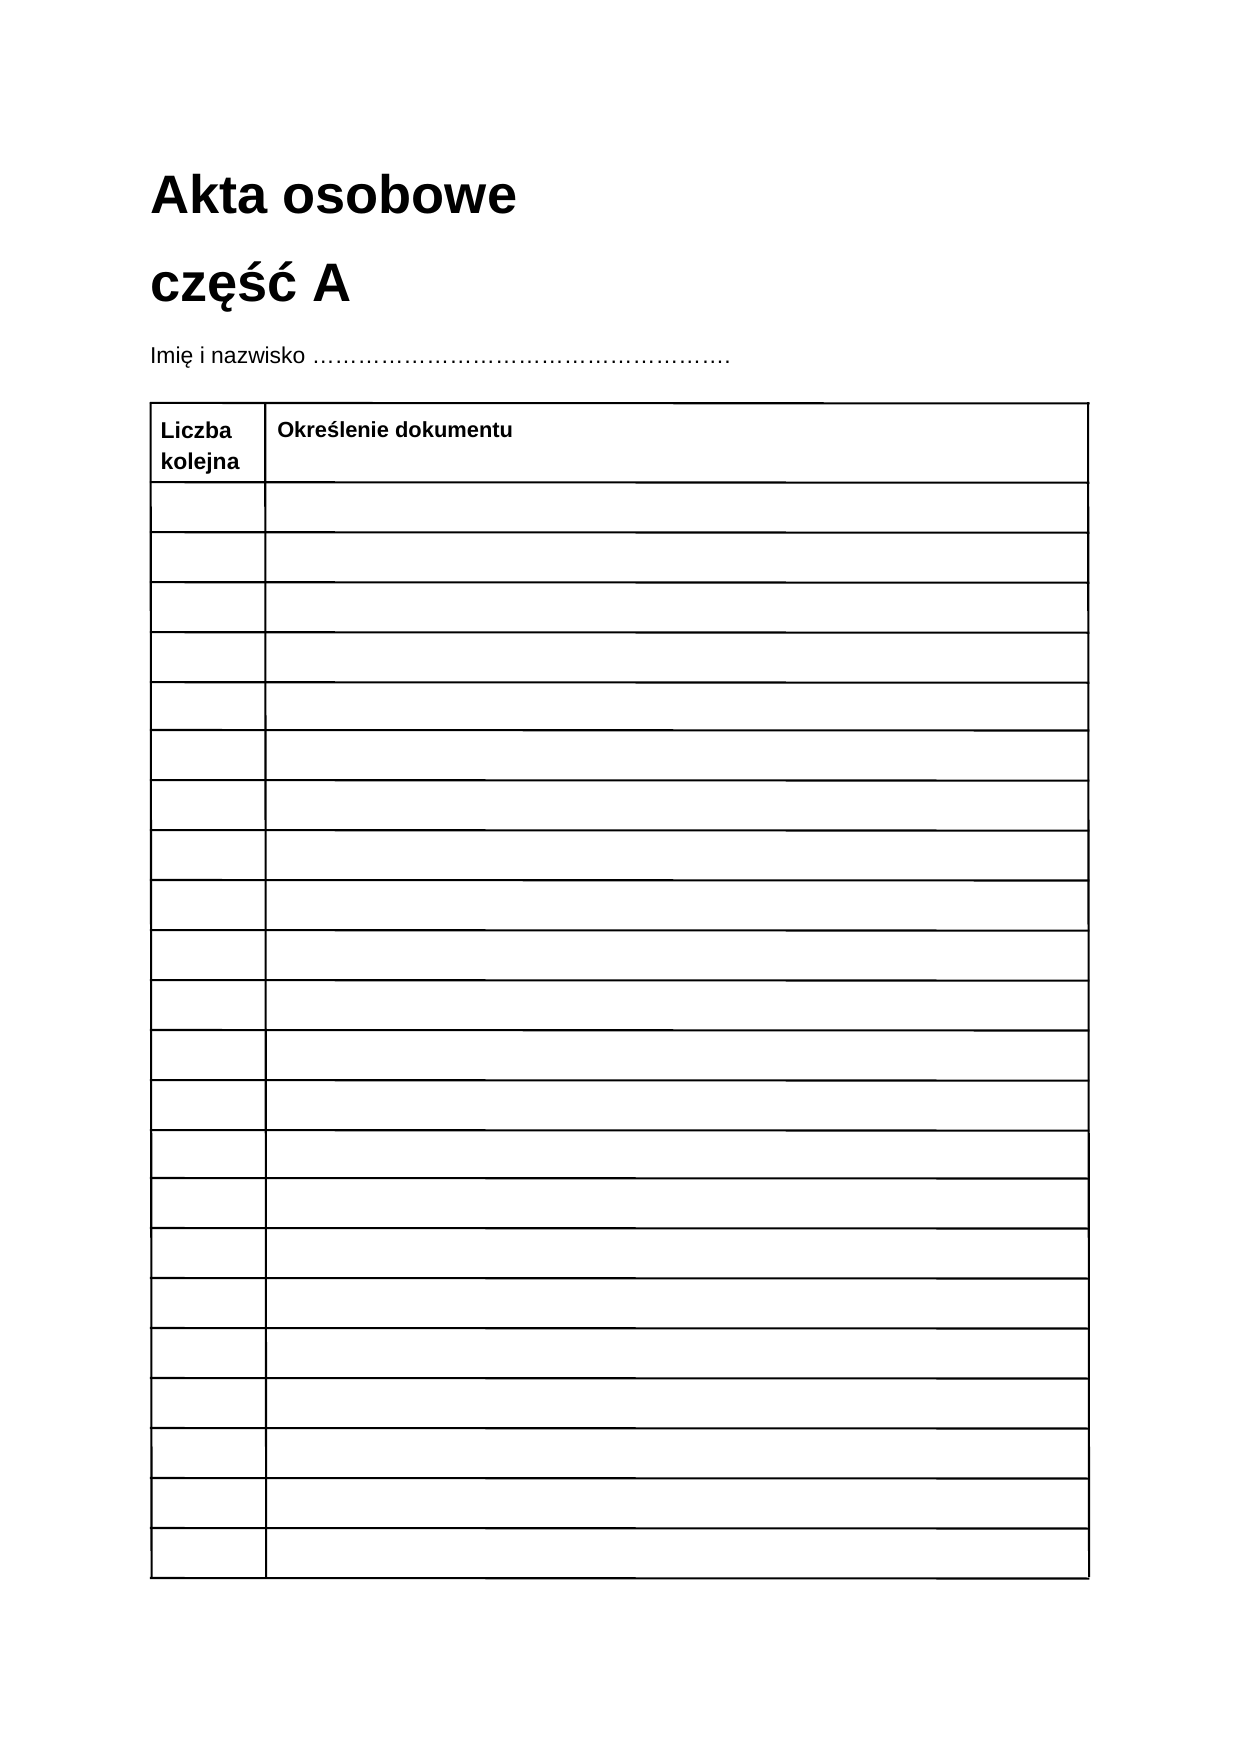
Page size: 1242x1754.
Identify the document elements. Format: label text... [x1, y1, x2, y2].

text Imię i nazwisko ………………………………………………. [150, 342, 1092, 368]
text Liczba kolejna [160, 417, 239, 475]
text Akta osobowe [150, 162, 1092, 225]
text Określenie dokumentu [277, 417, 1092, 442]
text część A [150, 251, 1092, 313]
